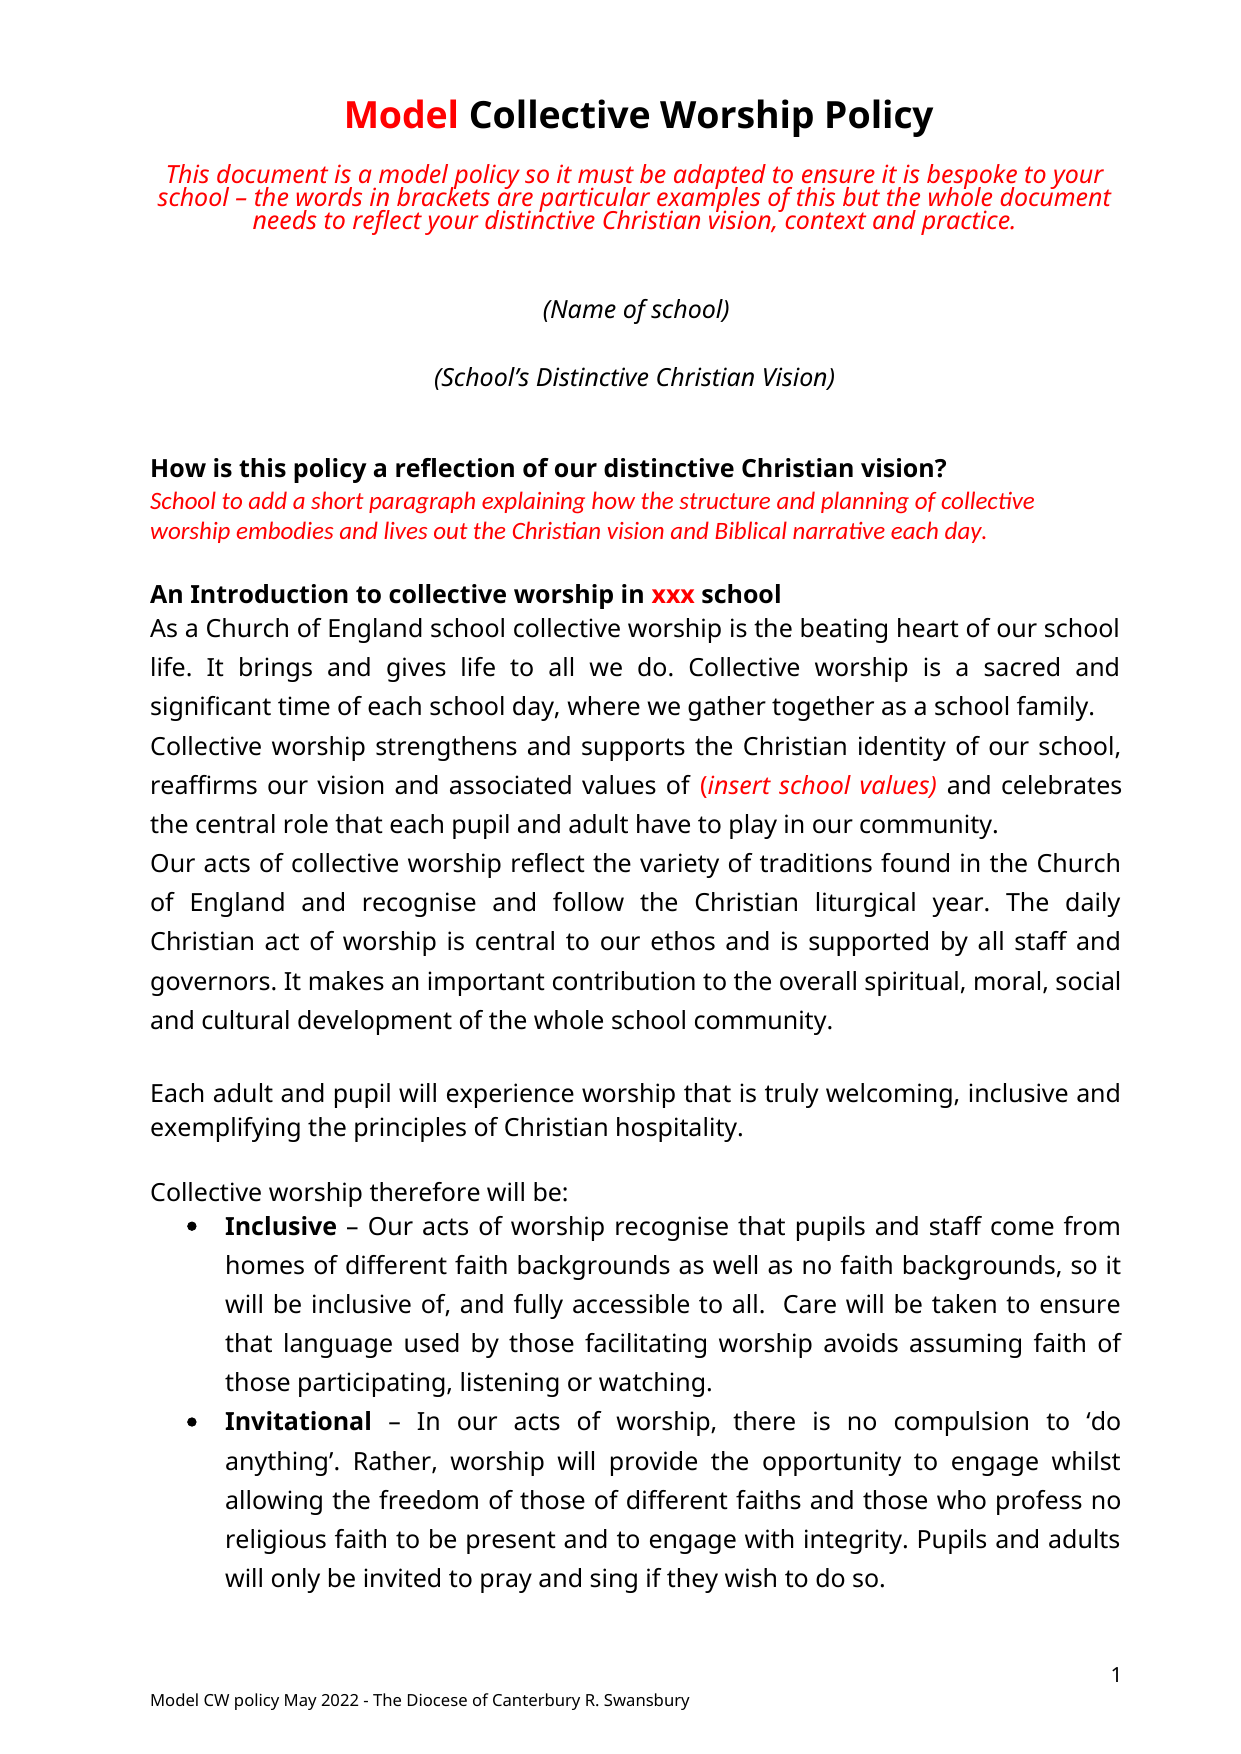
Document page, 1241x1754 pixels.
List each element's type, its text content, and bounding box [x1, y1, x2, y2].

text Each adult and pupil will experience worship that is truly welcoming, inclusive and exemplifying the principles of Christian hospitality. [150, 1076, 1122, 1144]
text (School’s Distinctive Christian Vision) [150, 360, 1122, 394]
text School to add a short paragraph explaining how the structure and planning of collective worship embodies and lives out the Christian vision and Biblical narrative each day. [150, 485, 1122, 546]
text Our acts of collective worship reflect the variety of traditions found in the Church of England and recognise and follow the Christian liturgical year. The daily Christian act of worship is central to our ethos and is supported by all staff and governors. It makes an important contribution to the overall spiritual, moral, social and cultural development of the whole school community. [150, 846, 1122, 1036]
list Inclusive – Our acts of worship recognise that pupils and staff come from homes of different faith backgrounds as well as no faith backgrounds, so it will be inclusive of, and fully accessible to all. Care will be taken to ensure that language used by those facilitating worship avoids assuming faith of those participating, listening or watching. [187, 1208, 1122, 1399]
text Model Collective Worship Policy [150, 89, 1127, 140]
text This document is a model policy so it must be adapted to ensure it is bespoke to your school – the words in brackets are particular examples of this but the whole document needs to reflect your distinctive Christian vision, context and practice. [150, 166, 1122, 234]
text (Name of school) [150, 292, 1122, 326]
list Invitational – In our acts of worship, there is no compulsion to ‘do anything’. Rather, worship will provide the opportunity to engage whilst allowing the freedom of those of different faiths and those who profess no religious faith to be present and to engage with integrity. Pupils and adults will only be invited to pray and sing if they wish to do so. [187, 1404, 1122, 1595]
text Collective worship strengthens and supports the Christian identity of our school, reaffirms our vision and associated values of (insert school values) and celebrates the central role that each pupil and adult have to play in our community. [150, 728, 1122, 841]
text How is this policy a reflection of our distinctive Christian vision? [150, 451, 1122, 485]
text Collective worship therefore will be: [150, 1174, 1122, 1208]
text An Introduction to collective worship in xxx school [150, 577, 1122, 611]
text As a Church of England school collective worship is the beating heart of our school life. It brings and gives life to all we do. Collective worship is a sacred and significant time of each school day, where we gather together as a school family. [150, 611, 1122, 723]
